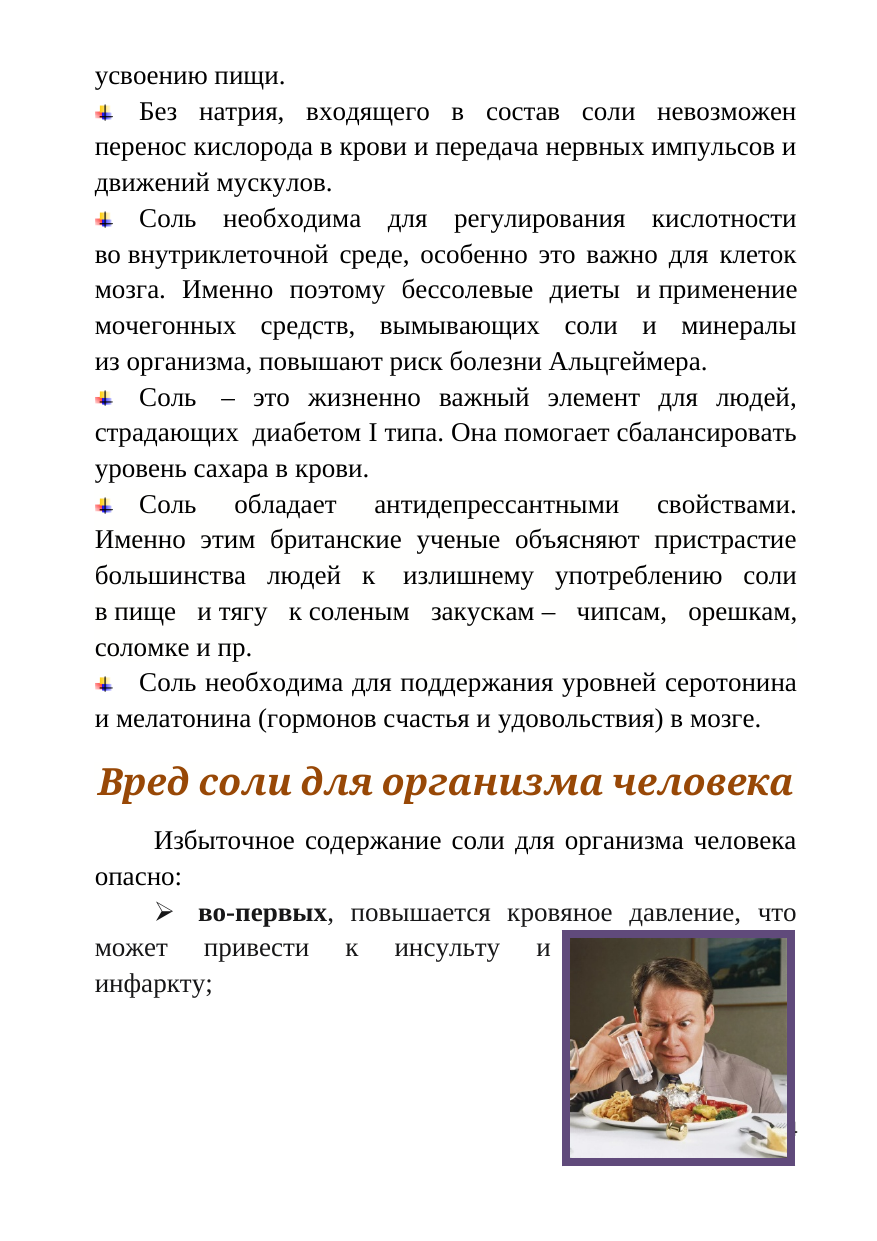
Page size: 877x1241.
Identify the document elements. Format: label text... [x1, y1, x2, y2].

list Без натрия, входящего в состав соли невозможен перенос кислорода в крови и передача нервных импульсов и движений мускулов. [94, 95, 797, 197]
picture [570, 938, 787, 1158]
subtitle Вред соли для организма человека [94, 762, 797, 805]
picture [95, 389, 113, 406]
list Соль необходима для регулирования кислотности во внутриклеточной среде, особенно это важно для клеток мозга. Именно поэтому бессолевые диеты и применение мочегонных средств, вымывающих соли и минералы из организма, повышают риск болезни Альцгеймера. [94, 202, 797, 376]
list Соль необходима для поддержания уровней серотонина и мелатонина (гормонов счастья и удовольствия) в мозге. [94, 666, 797, 733]
list Соль обладает антидепрессантными свойствами. Именно этим британские ученые объясняют пристрастие большинства людей к излишнему употреблению соли в пище и тягу к соленым закускам – чипсам, орешкам, соломке и пр. [94, 488, 797, 662]
text Избыточное содержание соли для организма человека опасно: [94, 824, 797, 891]
picture [95, 675, 113, 692]
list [94, 59, 797, 90]
list во-первых, повышается кровяное давление, что может привести к инсульту и инфаркту; [94, 896, 797, 998]
picture [95, 103, 113, 121]
picture [95, 210, 113, 228]
picture [95, 496, 113, 514]
list Соль – это жизненно важный элемент для людей, страдающих диабетом I типа. Она помогает сбалансировать уровень сахара в крови. [94, 381, 797, 483]
